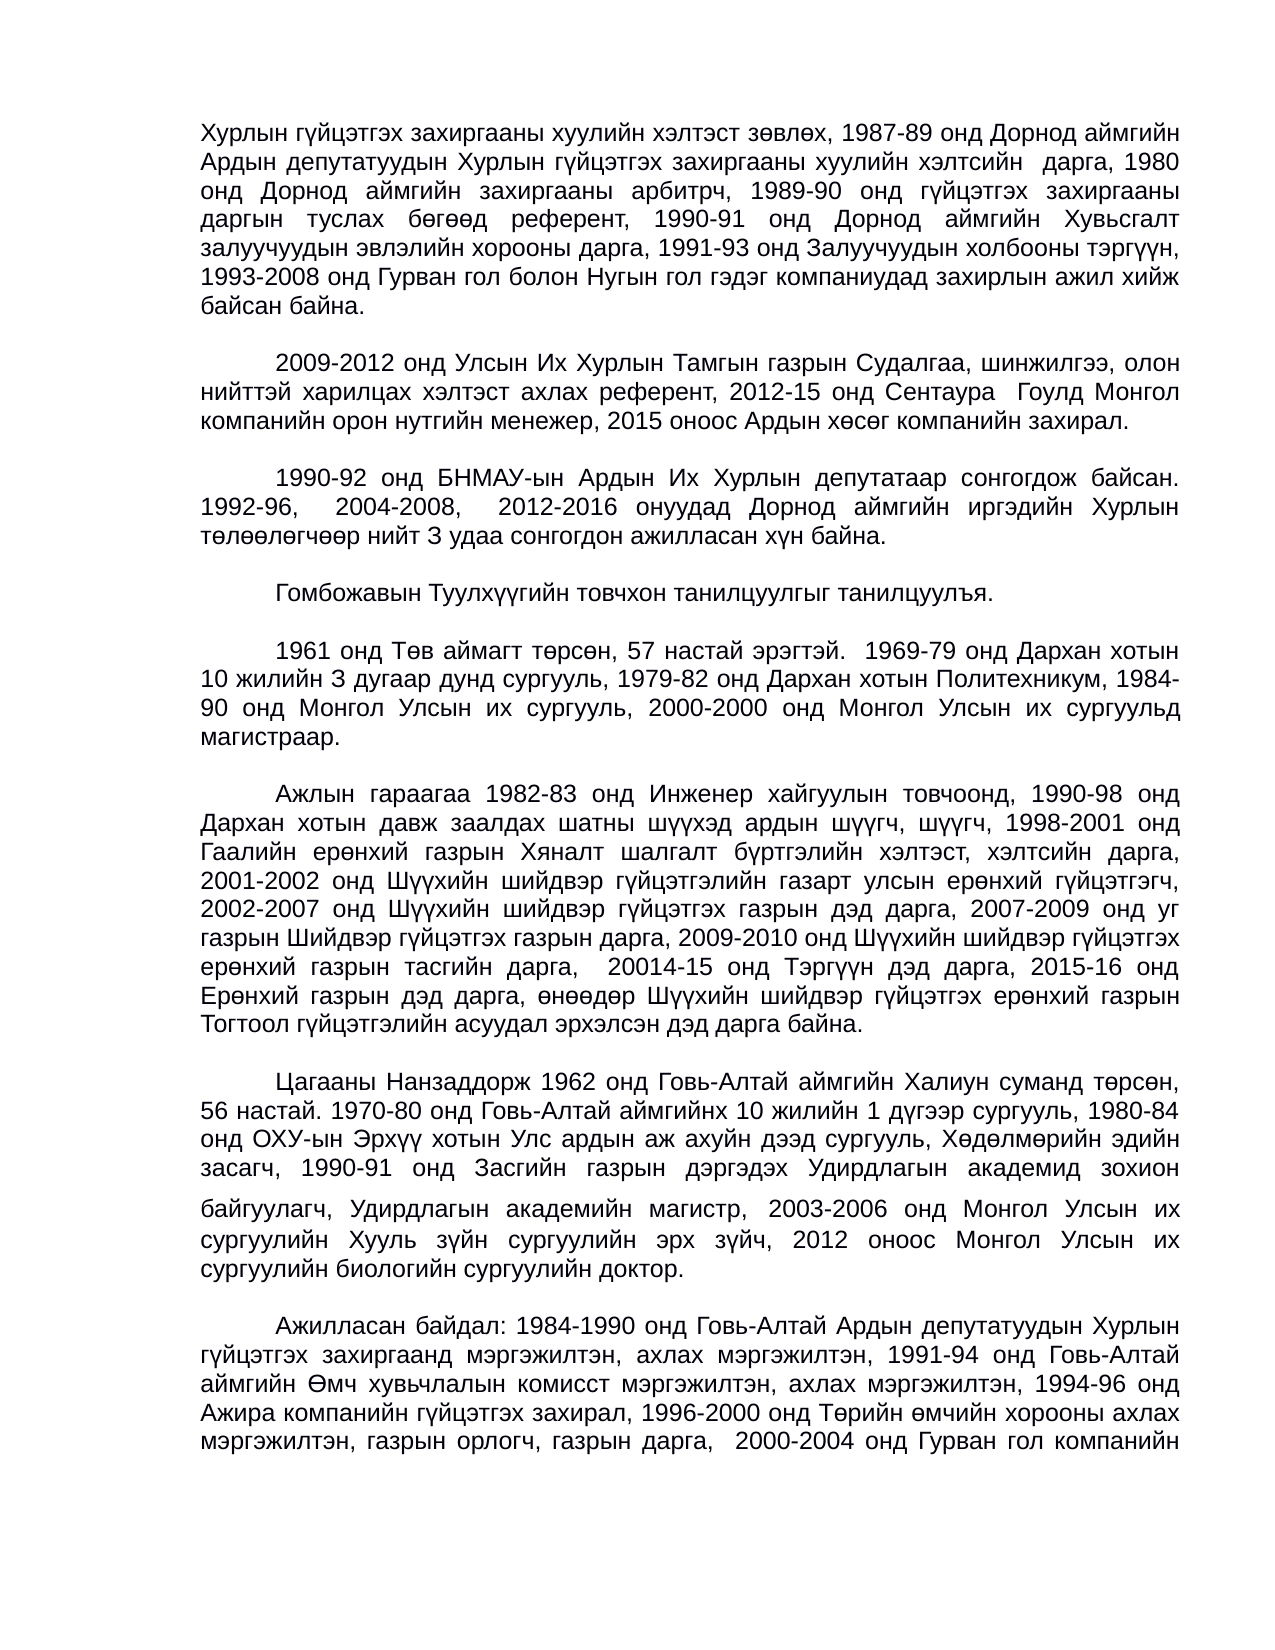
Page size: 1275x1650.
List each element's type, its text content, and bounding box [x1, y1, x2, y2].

text 1961 онд Төв аймагт төрсөн, 57 настай эрэгтэй. 1969-79 онд Дархан хотын 10 жилийн З дугаар дунд сургууль, 1979-82 онд Дархан хотын Политехникум, 1984-90 онд Монгол Улсын их сургууль, 2000-2000 онд Монгол Улсын их сургуульд магистраар. [200, 636, 1181, 751]
text 1990-92 онд БНМАУ-ын Ардын Их Хурлын депутатаар сонгогдож байсан. 1992-96, 2004-2008, 2012-2016 онуудад Дорнод аймгийн иргэдийн Хурлын төлөөлөгчөөр нийт З удаа сонгогдон ажилласан хүн байна. [200, 463, 1181, 549]
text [200, 1311, 1181, 1455]
text 2009-2012 онд Улсын Их Хурлын Тамгын газрын Судалгаа, шинжилгээ, олон нийттэй харилцах хэлтэст ахлах референт, 2012-15 онд Сентаура Гоулд Монгол компанийн орон нутгийн менежер, 2015 оноос Ардын хөсөг компанийн захирал. [200, 348, 1181, 434]
text Ажлын гараагаа 1982-83 онд Инженер хайгуулын товчоонд, 1990-98 онд Дархан хотын давж заалдах шатны шүүхэд ардын шүүгч, шүүгч, 1998-2001 онд Гаалийн ерөнхий газрын Хяналт шалгалт бүртгэлийн хэлтэст, хэлтсийн дарга, 2001-2002 онд Шүүхийн шийдвэр гүйцэтгэлийн газарт улсын ерөнхий гүйцэтгэгч, 2002-2007 онд Шүүхийн шийдвэр гүйцэтгэх газрын дэд дарга, 2007-2009 онд уг газрын Шийдвэр гүйцэтгэх газрын дарга, 2009-2010 онд Шүүхийн шийдвэр гүйцэтгэх ерөнхий газрын тасгийн дарга, 20014-15 онд Тэргүүн дэд дарга, 2015-16 онд Ерөнхий газрын дэд дарга, өнөөдөр Шүүхийн шийдвэр гүйцэтгэх ерөнхий газрын Тогтоол гүйцэтгэлийн асуудал эрхэлсэн дэд дарга байна. [200, 779, 1181, 1038]
text Цагааны Нанзаддорж 1962 онд Говь-Алтай аймгийн Халиун суманд төрсөн, 56 настай. 1970-80 онд Говь-Алтай аймгийнх 10 жилийн 1 дүгээр сургууль, 1980-84 онд ОХУ-ын Эрхүү хотын Улс ардын аж ахуйн дээд сургууль, Хөдөлмөрийн эдийн засагч, 1990-91 онд Засгийн газрын дэргэдэх Удирдлагын академид зохион байгуулагч, Удирдлагын академийн магистр, 2003-2006 онд Монгол Улсын их сургуулийн Хууль зүйн сургуулийн эрх зүйч, 2012 оноос Монгол Улсын их сургуулийн биологийн сургуулийн доктор. [200, 1067, 1181, 1282]
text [200, 118, 1181, 319]
text Гомбожавын Туулхүүгийн товчхон танилцуулгыг танилцуулъя. [200, 578, 1181, 607]
